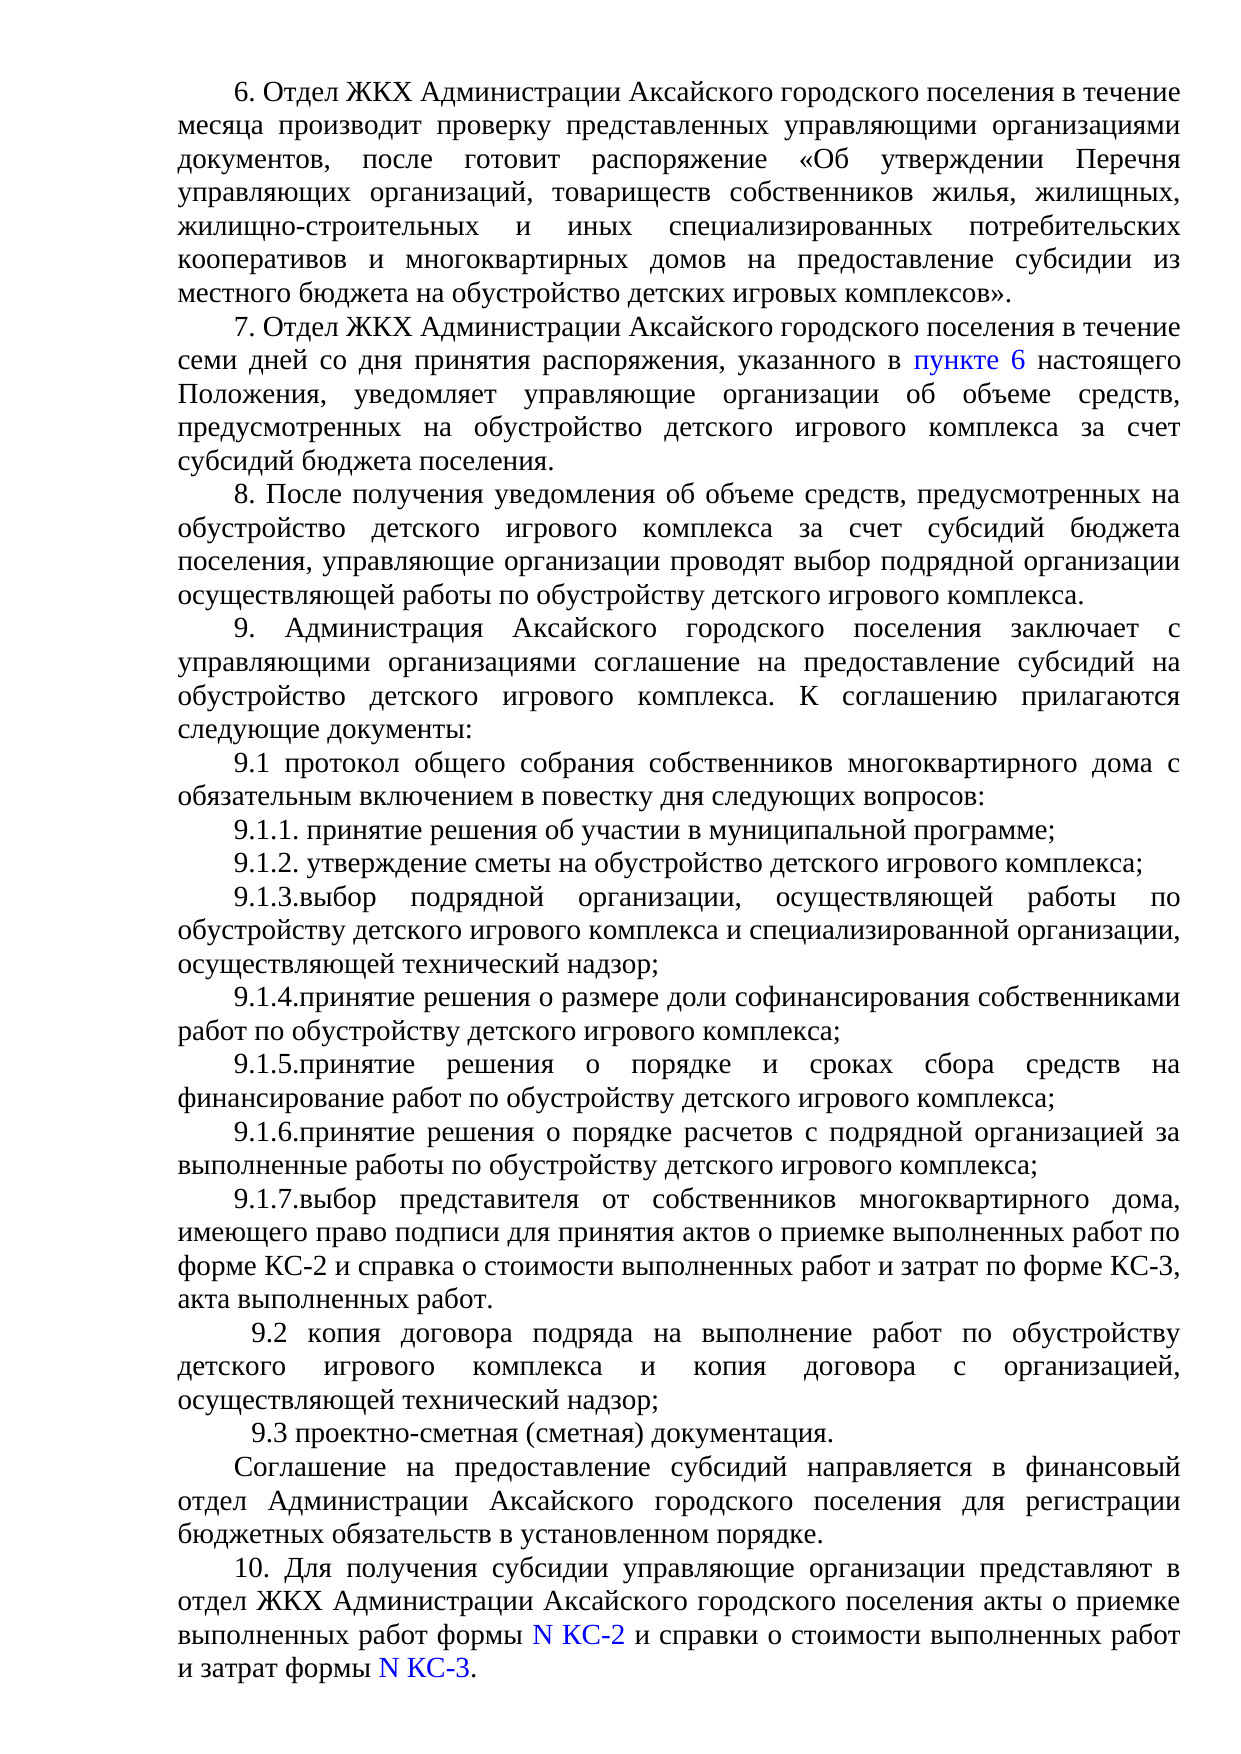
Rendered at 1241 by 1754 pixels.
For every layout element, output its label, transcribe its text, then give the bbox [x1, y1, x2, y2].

text 8. После получения уведомления об объеме средств, предусмотренных на обустройство детского игрового комплекса за счет субсидий бюджета поселения, управляющие организации проводят выбор подрядной организации осуществляющей работы по обустройству детского игрового комплекса. [177, 476, 1181, 611]
text 9. Администрация Аксайского городского поселения заключает с управляющими организациями соглашение на предоставление субсидий на обустройство детского игрового комплекса. К соглашению прилагаются следующие документы: [177, 611, 1181, 745]
text 9.3 проектно-сметная (сметная) документация. [177, 1416, 1181, 1449]
text 7. Отдел ЖКХ Администрации Аксайского городского поселения в течение семи дней со дня принятия распоряжения, указанного в пункте 6 настоящего Положения, уведомляет управляющие организации об объеме средств, предусмотренных на обустройство детского игрового комплекса за счет субсидий бюджета поселения. [177, 309, 1181, 476]
text Соглашение на предоставление субсидий направляется в финансовый отдел Администрации Аксайского городского поселения для регистрации бюджетных обязательств в установленном порядке. [177, 1449, 1181, 1550]
text 9.1.1. принятие решения об участии в муниципальной программе; [177, 812, 1181, 845]
text 9.1.2. утверждение сметы на обустройство детского игрового комплекса; [177, 845, 1181, 879]
text 9.1.3.выбор подрядной организации, осуществляющей работы по обустройству детского игрового комплекса и специализированной организации, осуществляющей технический надзор; [177, 879, 1181, 979]
text 9.2 копия договора подряда на выполнение работ по обустройству детского игрового комплекса и копия договора с организацией, осуществляющей технический надзор; [177, 1315, 1181, 1416]
text 9.1.7.выбор представителя от собственников многоквартирного дома, имеющего право подписи для принятия актов о приемке выполненных работ по форме КС-2 и справка о стоимости выполненных работ и затрат по форме КС-3, акта выполненных работ. [177, 1181, 1181, 1315]
text 9.1.6.принятие решения о порядке расчетов с подрядной организацией за выполненные работы по обустройству детского игрового комплекса; [177, 1114, 1181, 1181]
text 9.1 протокол общего собрания собственников многоквартирного дома с обязательным включением в повестку дня следующих вопросов: [177, 745, 1181, 812]
text 6. Отдел ЖКХ Администрации Аксайского городского поселения в течение месяца производит проверку представленных управляющими организациями документов, после готовит распоряжение «Об утверждении Перечня управляющих организаций, товариществ собственников жилья, жилищных, жилищно-строительных и иных специализированных потребительских кооперативов и многоквартирных домов на предоставление субсидии из местного бюджета на обустройство детских игровых комплексов». [177, 74, 1181, 309]
text 9.1.4.принятие решения о размере доли софинансирования собственниками работ по обустройству детского игрового комплекса; [177, 979, 1181, 1047]
text 9.1.5.принятие решения о порядке и сроках сбора средств на финансирование работ по обустройству детского игрового комплекса; [177, 1047, 1181, 1114]
text 10. Для получения субсидии управляющие организации представляют в отдел ЖКХ Администрации Аксайского городского поселения акты о приемке выполненных работ формы N КС-2 и справки о стоимости выполненных работ и затрат формы N КС-3. [177, 1550, 1181, 1684]
